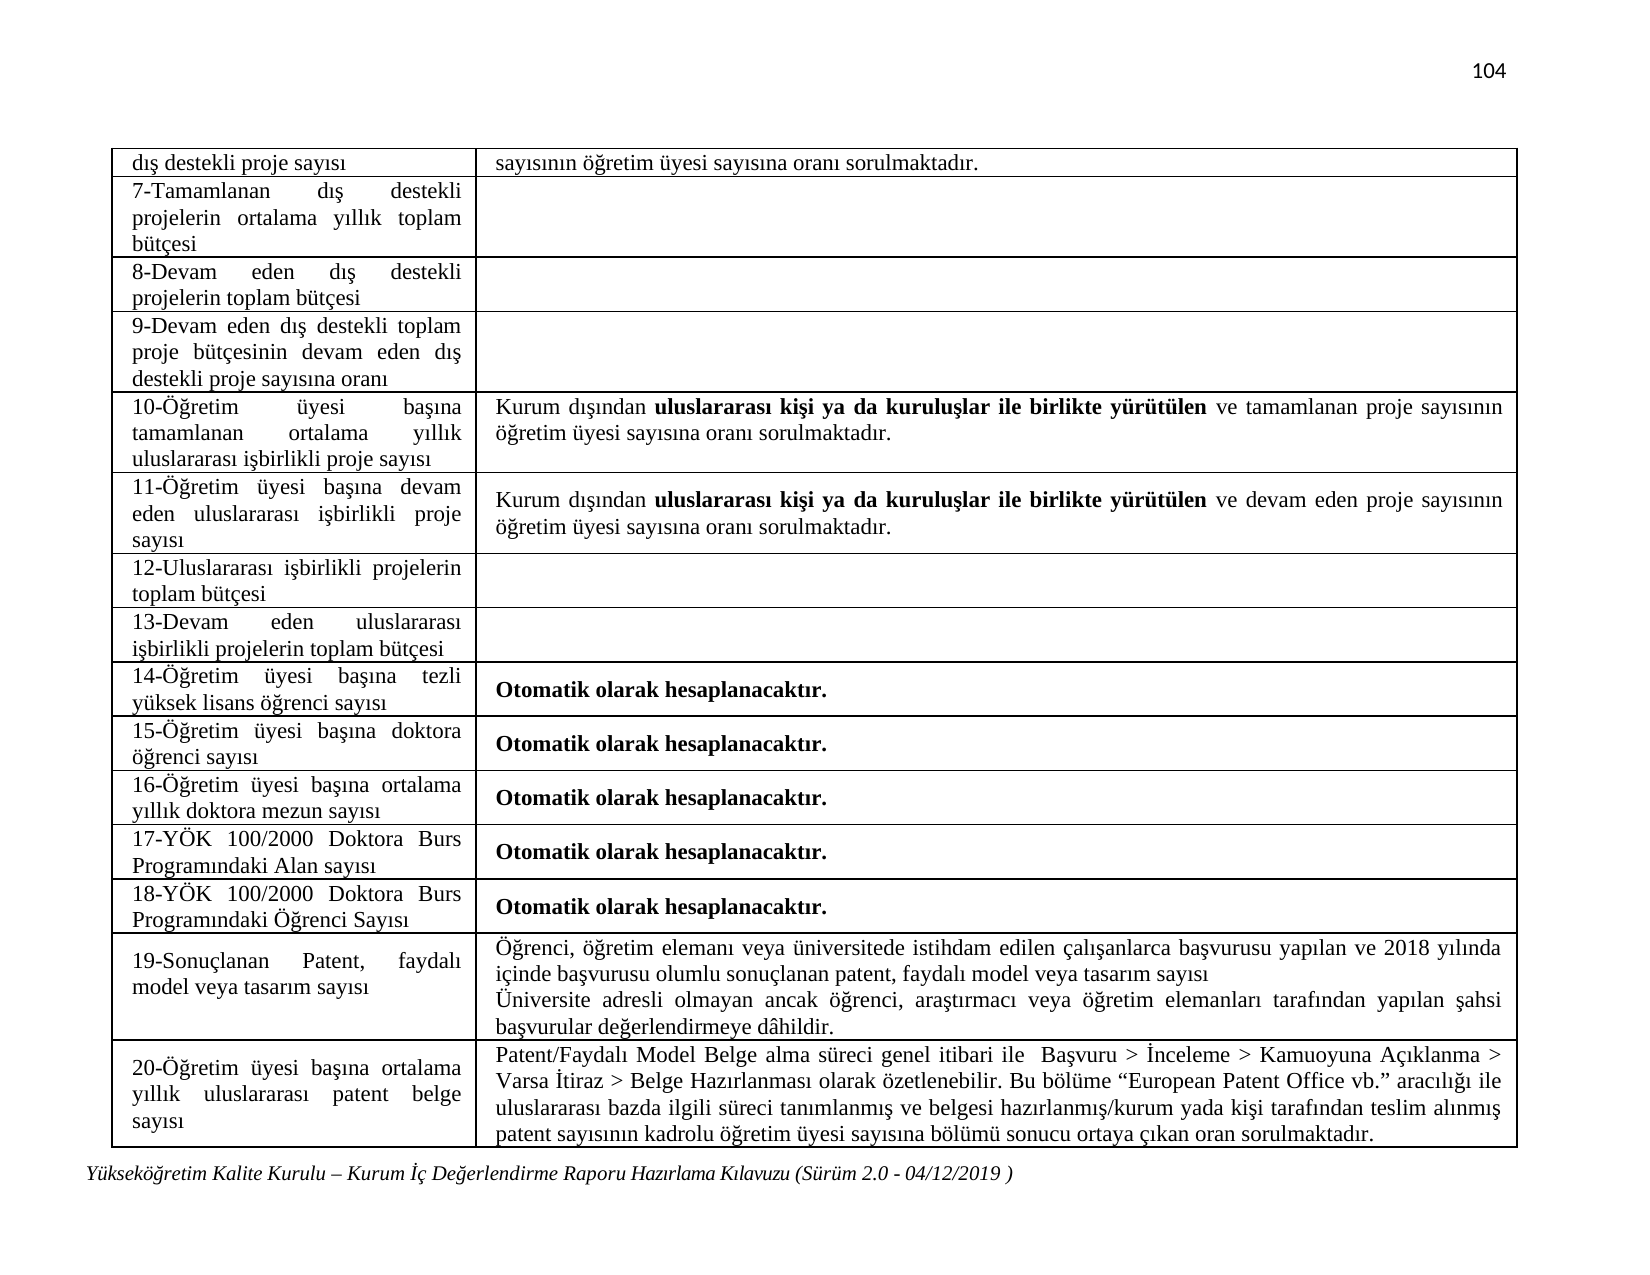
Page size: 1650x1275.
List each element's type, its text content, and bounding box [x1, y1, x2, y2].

table_cell 13-Devam eden uluslararası işbirlikli projelerin toplam bütçesi [113, 608, 475, 661]
table_cell Otomatik olarak hesaplanacaktır. [477, 880, 1516, 932]
table_cell 10-Öğretim üyesi başına tamamlanan ortalama yıllık uluslararası işbirlikli proje sayısı [113, 393, 475, 472]
table_cell 15-Öğretim üyesi başına doktora öğrenci sayısı [113, 717, 475, 769]
table_cell 20-Öğretim üyesi başına ortalama yıllık uluslararası patent belge sayısı [113, 1041, 475, 1146]
table_cell Otomatik olarak hesaplanacaktır. [477, 825, 1516, 878]
table_cell 8-Devam eden dış destekli projelerin toplam bütçesi [113, 258, 475, 311]
table_cell Otomatik olarak hesaplanacaktır. [477, 663, 1516, 715]
table_cell [477, 177, 1516, 256]
table_cell 19-Sonuçlanan Patent, faydalı model veya tasarım sayısı [113, 934, 475, 1039]
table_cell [477, 149, 1516, 176]
table_cell 16-Öğretim üyesi başına ortalama yıllık doktora mezun sayısı [113, 771, 475, 824]
table_cell 9-Devam eden dış destekli toplam proje bütçesinin devam eden dış destekli proje sayısına oranı [113, 312, 475, 391]
table_cell Kurum dışından uluslararası kişi ya da kuruluşlar ile birlikte yürütülen ve tamamlanan proje sayısının öğretim üyesi sayısına oranı sorulmaktadır. [477, 393, 1516, 472]
table_cell Otomatik olarak hesaplanacaktır. [477, 717, 1516, 769]
table_cell 7-Tamamlanan dış destekli projelerin ortalama yıllık toplam bütçesi [113, 177, 475, 256]
table_cell Öğrenci, öğretim elemanı veya üniversitede istihdam edilen çalışanlarca başvurusu yapılan ve 2018 yılında içinde başvurusu olumlu sonuçlanan patent, faydalı model veya tasarım sayısı Üniversite adresli olmayan ancak öğrenci, araştırmacı veya öğretim elemanları tarafından yapılan şahsi başvurular değerlendirmeye dâhildir. [477, 934, 1516, 1039]
table_cell Otomatik olarak hesaplanacaktır. [477, 771, 1516, 824]
table_cell 11-Öğretim üyesi başına devam eden uluslararası işbirlikli proje sayısı [113, 473, 475, 552]
table_cell 17-YÖK 100/2000 Doktora Burs Programındaki Alan sayısı [113, 825, 475, 878]
table_cell Patent/Faydalı Model Belge alma süreci genel itibari ile Başvuru > İnceleme > Kamuoyuna Açıklanma > Varsa İtiraz > Belge Hazırlanması olarak özetlenebilir. Bu bölüme “European Patent Office vb.” aracılığı ile uluslararası bazda ilgili süreci tanımlanmış ve belgesi hazırlanmış/kurum yada kişi tarafından teslim alınmış patent sayısının kadrolu öğretim üyesi sayısına bölümü sonucu ortaya çıkan oran sorulmaktadır. [477, 1041, 1516, 1146]
table_cell Kurum dışından uluslararası kişi ya da kuruluşlar ile birlikte yürütülen ve devam eden proje sayısının öğretim üyesi sayısına oranı sorulmaktadır. [477, 473, 1516, 552]
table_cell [113, 149, 475, 176]
table_cell [477, 608, 1516, 661]
table_cell [477, 258, 1516, 311]
table_cell 12-Uluslararası işbirlikli projelerin toplam bütçesi [113, 554, 475, 607]
table_cell [477, 554, 1516, 607]
table_cell 18-YÖK 100/2000 Doktora Burs Programındaki Öğrenci Sayısı [113, 880, 475, 932]
table_cell 14-Öğretim üyesi başına tezli yüksek lisans öğrenci sayısı [113, 663, 475, 715]
table_cell [477, 312, 1516, 391]
